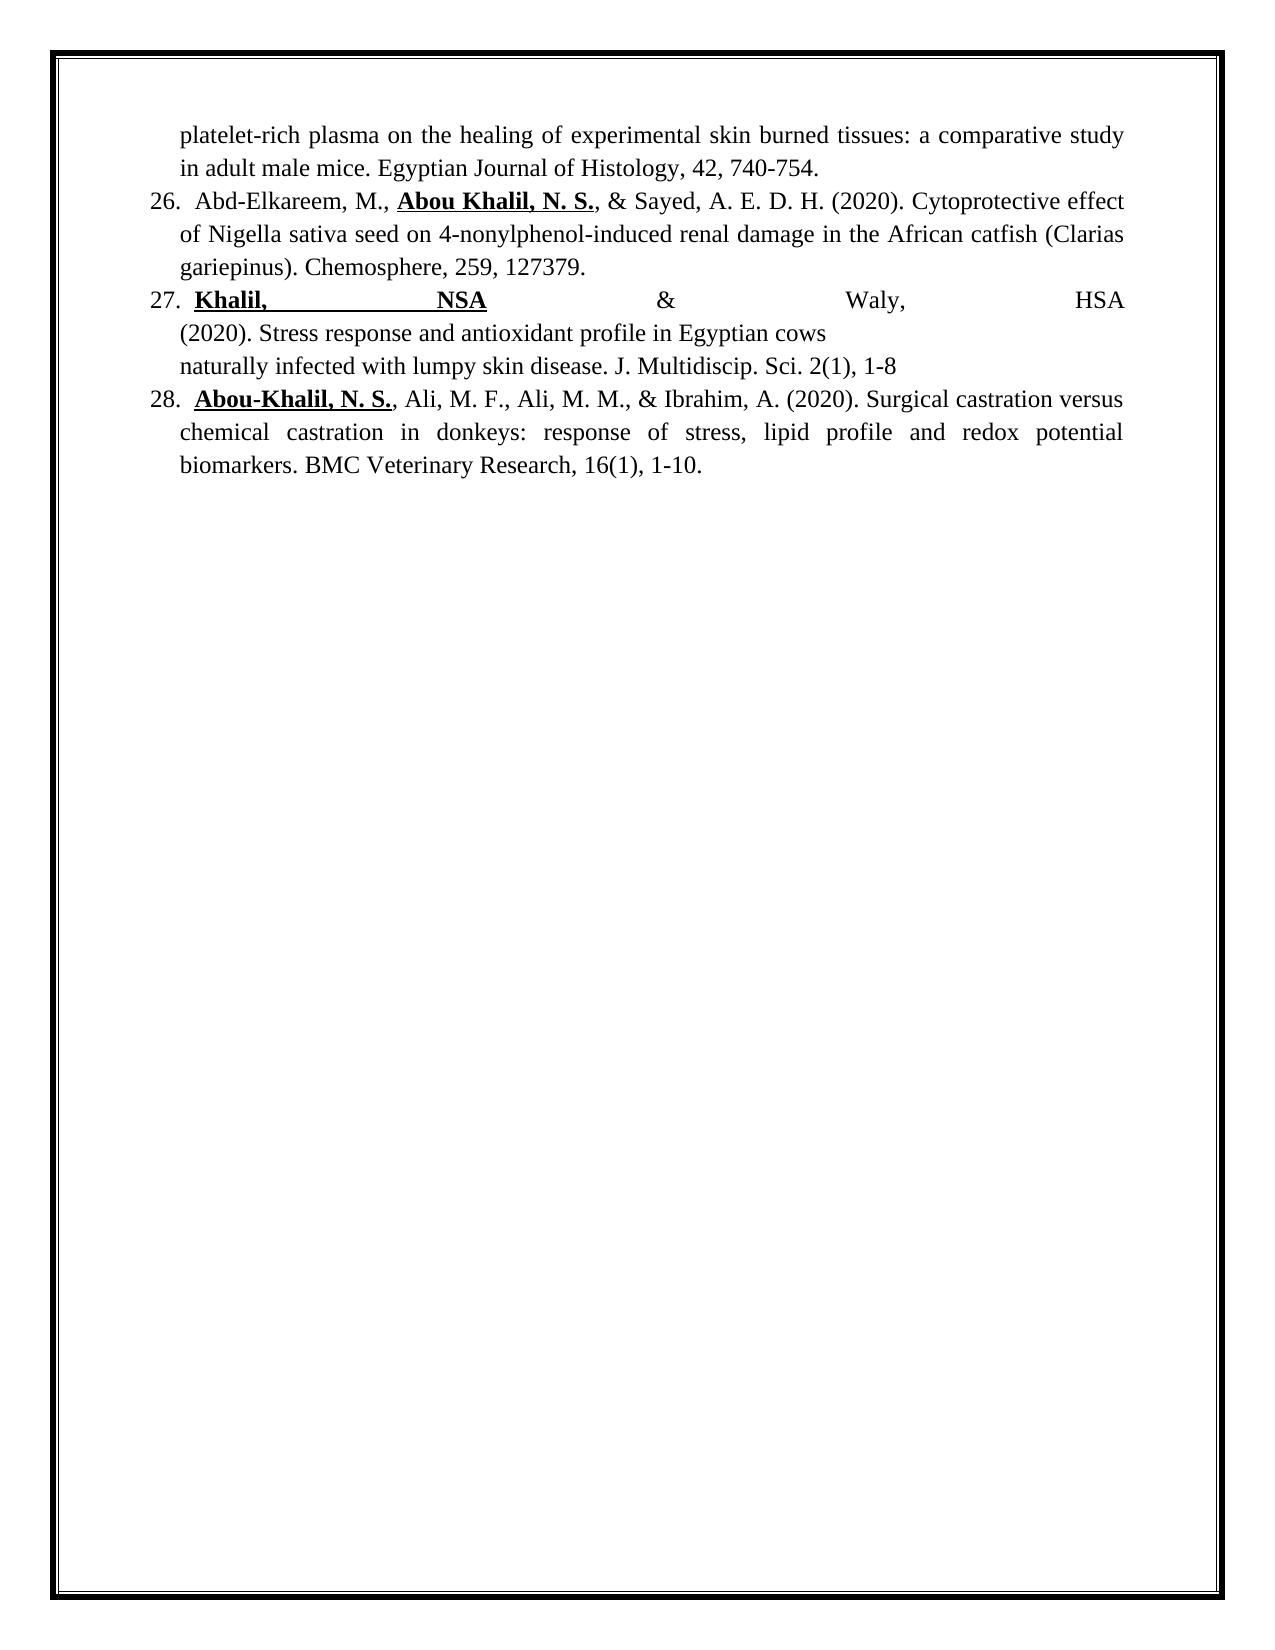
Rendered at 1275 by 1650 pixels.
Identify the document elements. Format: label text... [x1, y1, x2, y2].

list Abd-Elkareem, M., Abou Khalil, N. S., & Sayed, A. E. D. H. (2020). Cytoprotective effect of Nigella sativa seed on 4-nonylphenol-induced renal damage in the African catfish (Clarias gariepinus). Chemosphere, 259, 127379.‏ [150, 186, 1125, 281]
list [150, 120, 1125, 182]
list Khalil, NSA & Waly, HSA (2020). Stress response and antioxidant profile in Egyptian cows naturally infected with lumpy skin disease. J. Multidiscip. Sci. 2(1), 1-8 [150, 285, 1125, 380]
list Abou-Khalil, N. S., Ali, M. F., Ali, M. M., & Ibrahim, A. (2020). Surgical castration versus chemical castration in donkeys: response of stress, lipid profile and redox potential biomarkers. BMC Veterinary Research, 16(1), 1-10.‏ [150, 384, 1125, 479]
